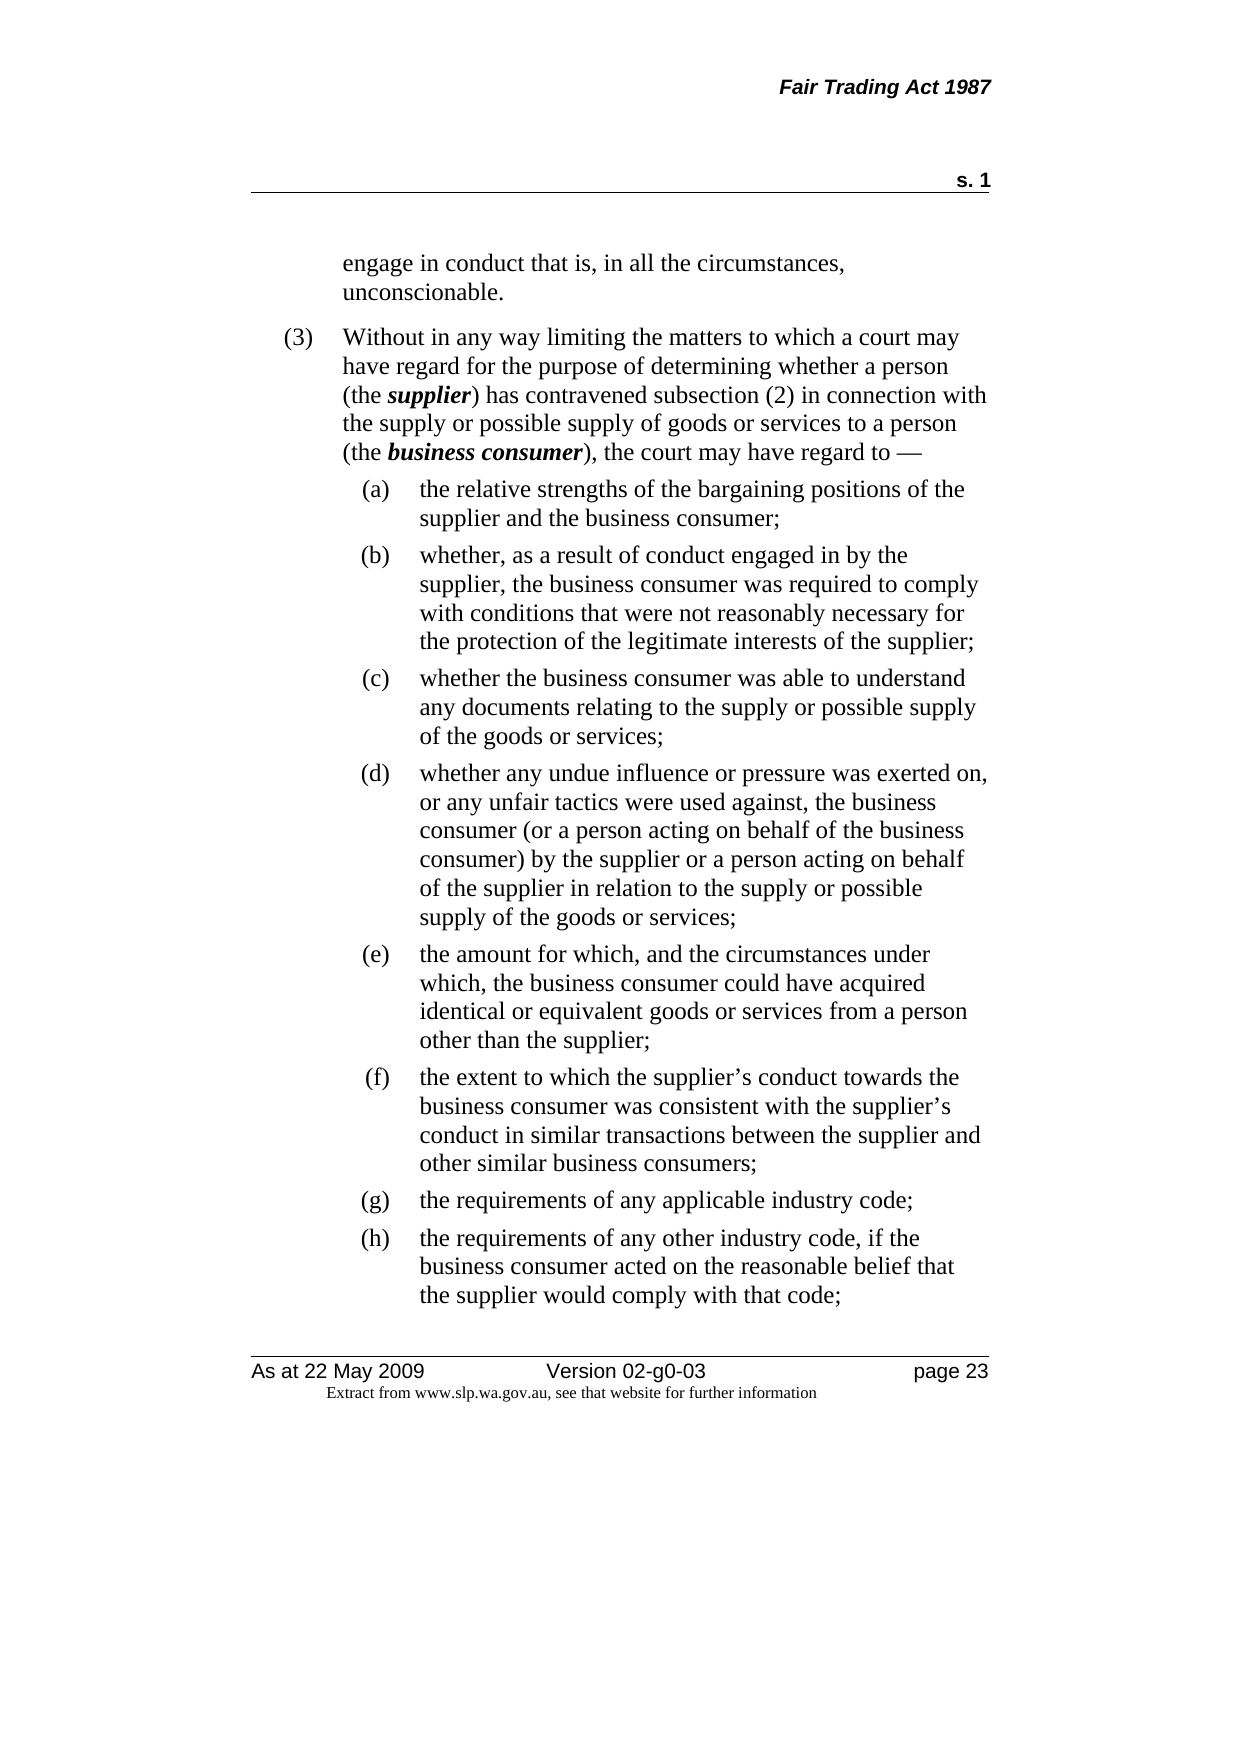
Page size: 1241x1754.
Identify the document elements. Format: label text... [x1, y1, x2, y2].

text (h) the requirements of any other industry code, if the business consumer acted on the reasonable belief that the supplier would comply with that code; [251, 1223, 989, 1309]
text (3) Without in any way limiting the matters to which a court may have regard for the purpose of determining whether a person (the supplier) has contravened subsection (2) in connection with the supply or possible supply of goods or services to a person (the business consumer), the court may have regard to — [251, 322, 989, 466]
text (b) whether, as a result of conduct engaged in by the supplier, the business consumer was required to comply with conditions that were not reasonably necessary for the protection of the legitimate interests of the supplier; [251, 540, 989, 655]
text (g) the requirements of any applicable industry code; [251, 1186, 989, 1214]
text (f) the extent to which the supplier’s conduct towards the business consumer was consistent with the supplier’s conduct in similar transactions between the supplier and other similar business consumers; [251, 1062, 989, 1177]
text (c) whether the business consumer was able to understand any documents relating to the supply or possible supply of the goods or services; [251, 663, 989, 750]
text (a) the relative strengths of the bargaining positions of the supplier and the business consumer; [251, 474, 989, 532]
text (e) the amount for which, and the circumstances under which, the business consumer could have acquired identical or equivalent goods or services from a person other than the supplier; [251, 939, 989, 1054]
text engage in conduct that is, in all the circumstances, unconscionable. [251, 248, 989, 306]
text (d) whether any undue influence or pressure was exerted on, or any unfair tactics were used against, the business consumer (or a person acting on behalf of the business consumer) by the supplier or a person acting on behalf of the supplier in relation to the supply or possible supply of the goods or services; [251, 758, 989, 931]
